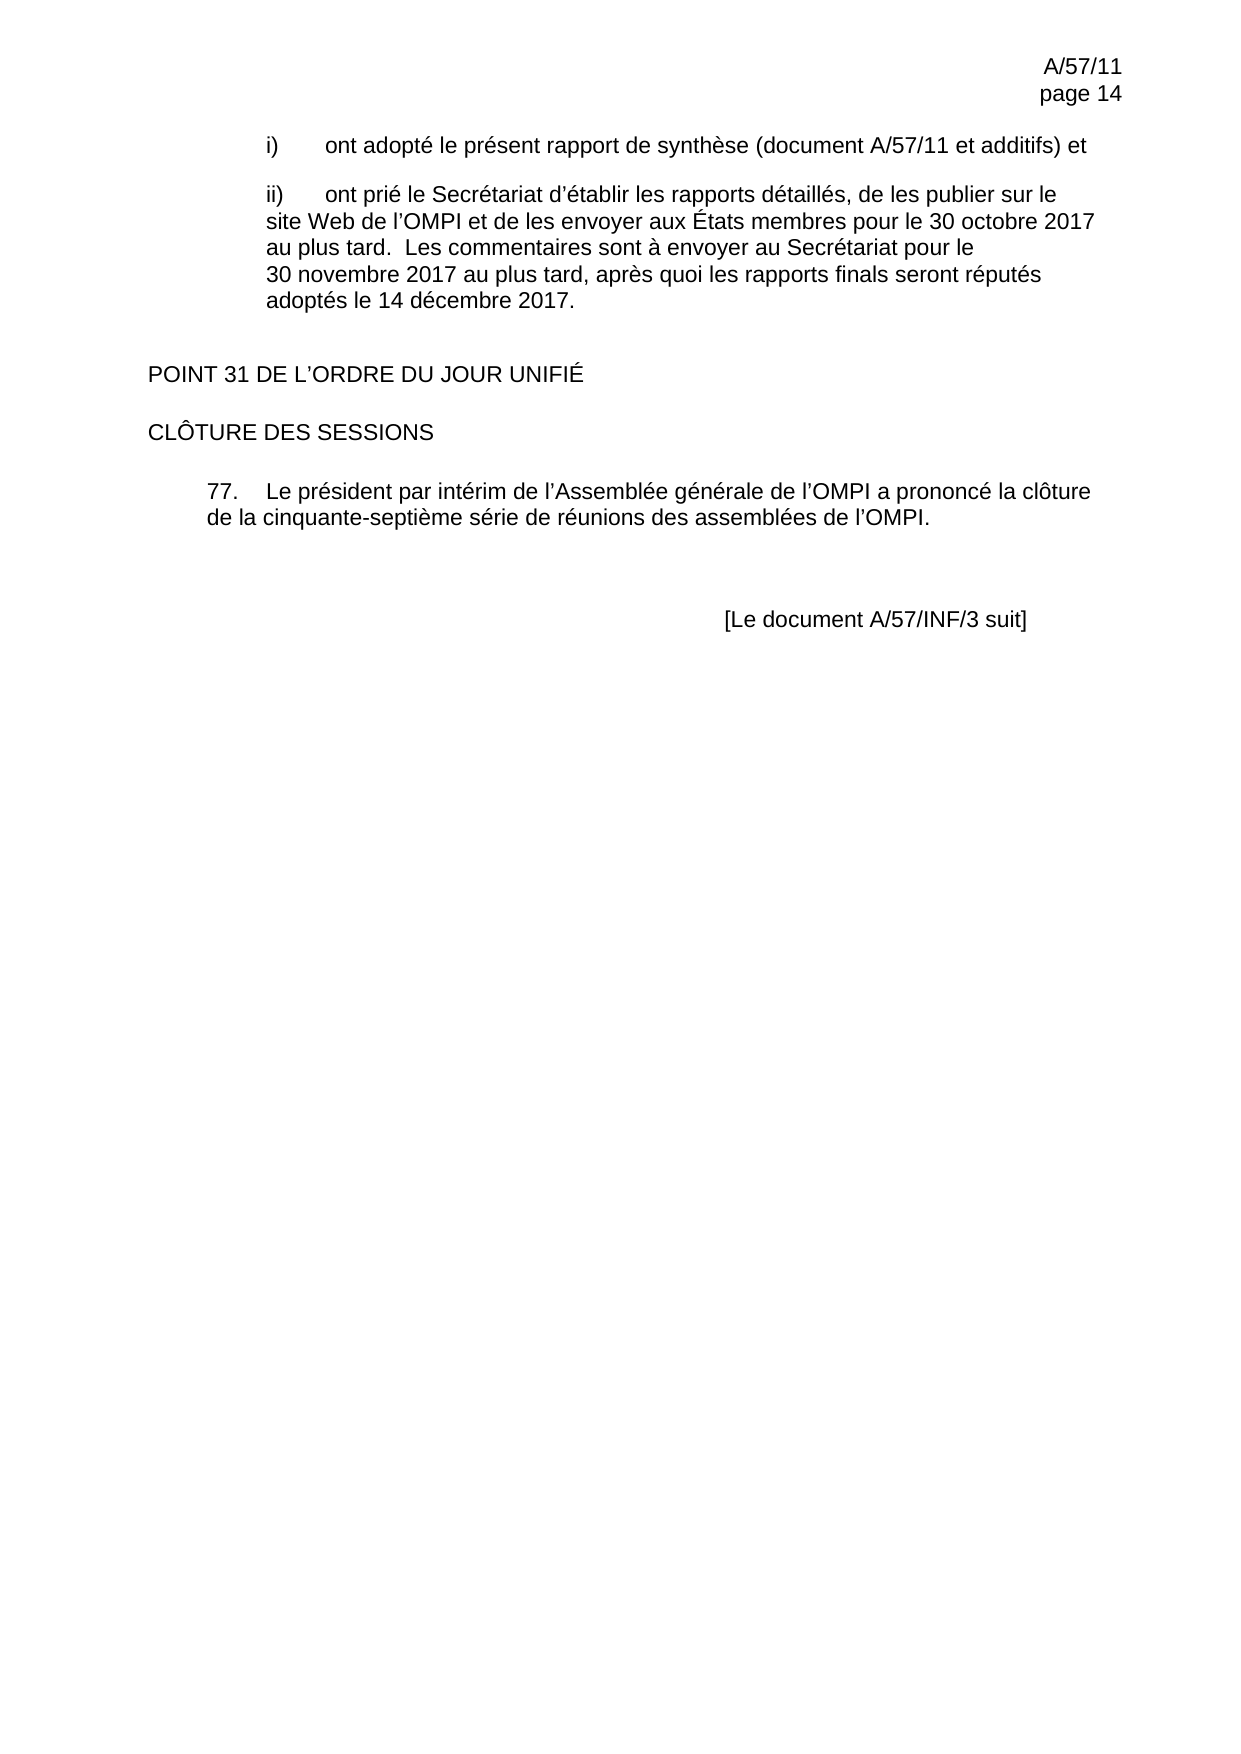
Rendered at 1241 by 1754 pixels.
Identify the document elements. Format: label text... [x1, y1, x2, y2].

text [Le document A/57/INF/3 suit] [724, 606, 1122, 632]
text Le président par intérim de l’Assemblée générale de l’OMPI a prononcé la clôture de la cinquante-septième série de réunions des assemblées de l’OMPI. [207, 478, 1122, 530]
subtitle Clôture des sessions [148, 419, 1122, 445]
list ont adopté le présent rapport de synthèse (document A/57/11 et additifs) et [266, 132, 1122, 158]
list ont prié le Secrétariat d’établir les rapports détaillés, de les publier sur le site Web de l’OMPI et de les envoyer aux États membres pour le 30 octobre 2017 au plus tard. Les commentaires sont à envoyer au Secrétariat pour le 30 novembre 2017 au plus tard, après quoi les rapports finals seront réputés adoptés le 14 décembre 2017. [266, 181, 1122, 313]
subtitle Point 31 de l’ordre du jour unifié [148, 361, 1122, 387]
